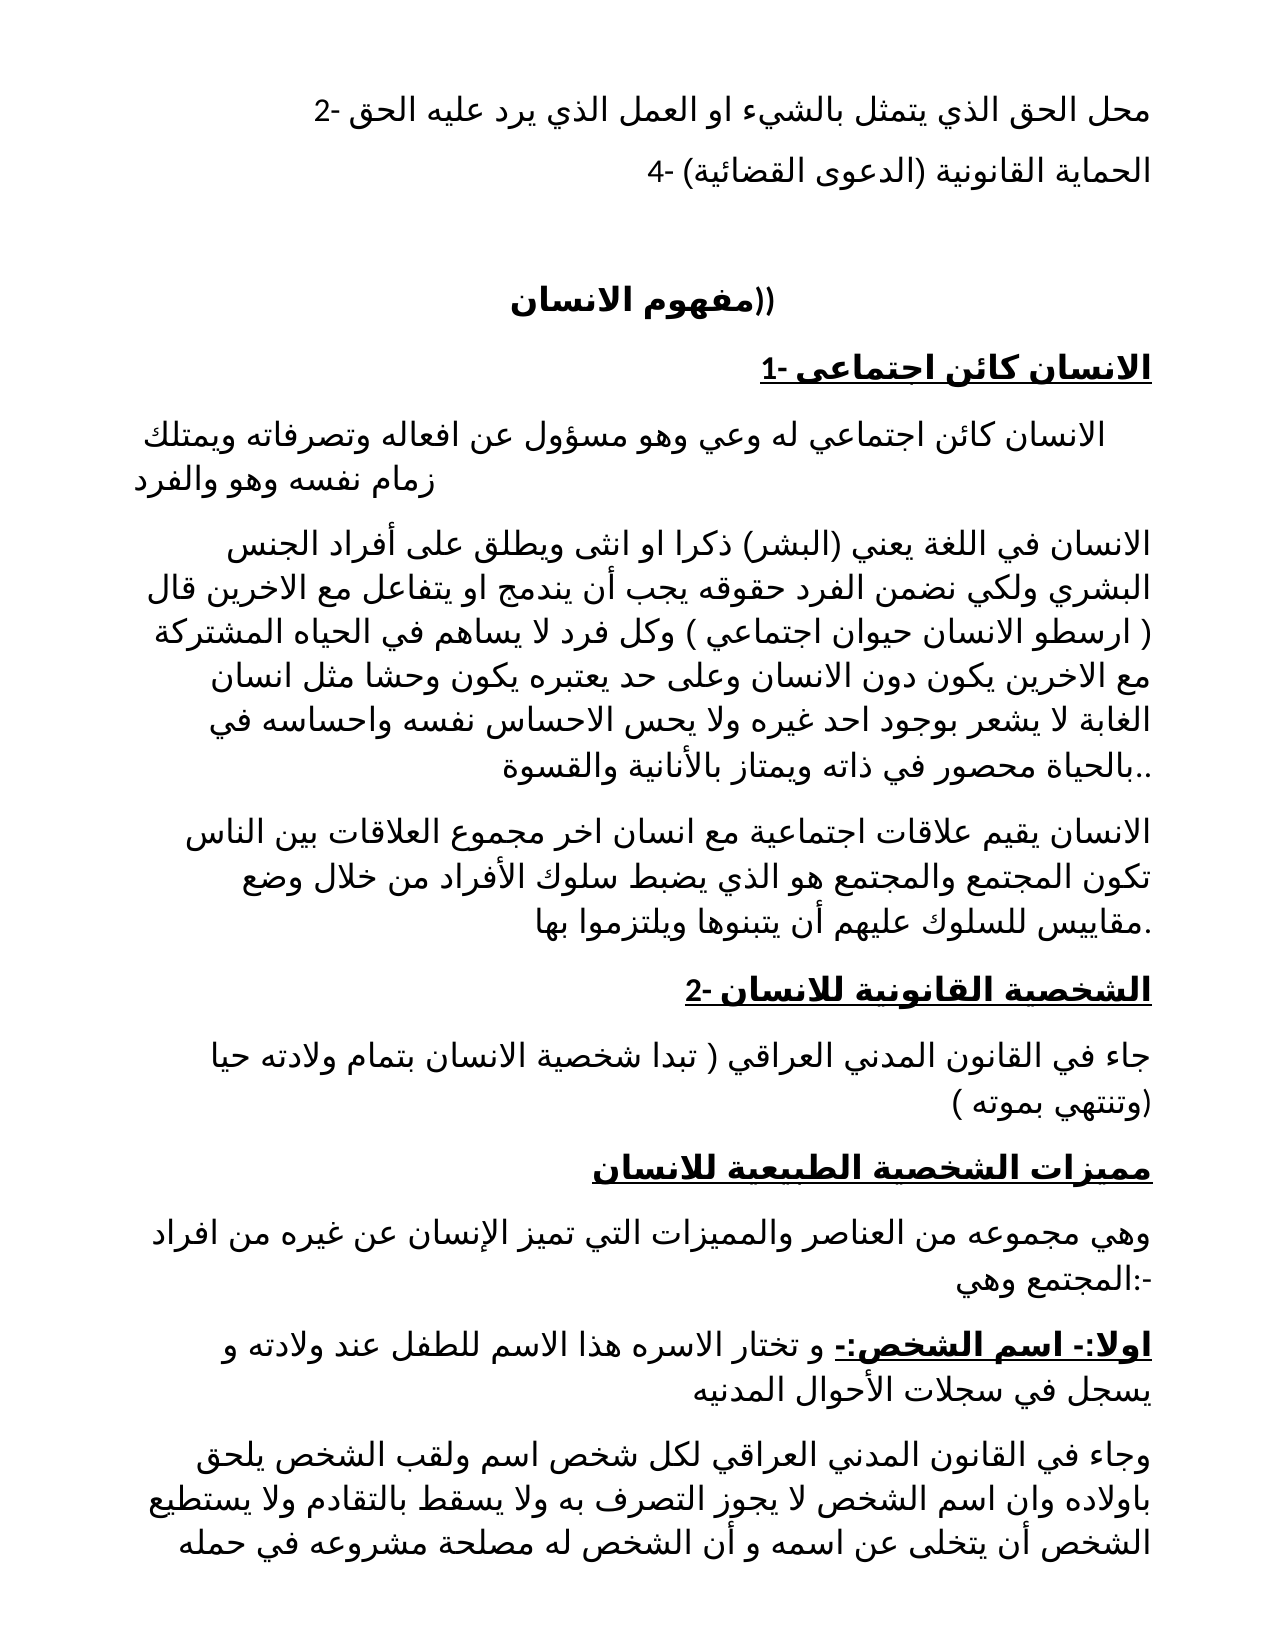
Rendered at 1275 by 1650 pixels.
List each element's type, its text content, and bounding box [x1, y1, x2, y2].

text 2- الشخصية القانونية للانسان [133, 969, 1152, 1009]
text وهي مجموعه من العناصر والمميزات التي تميز الإنسان عن غيره من افراد المجتمع وهي:- [133, 1213, 1152, 1299]
text 2- محل الحق الذي يتمثل بالشيء او العمل الذي يرد عليه الحق [133, 89, 1152, 129]
text الانسان في اللغة يعني (البشر) ذكرا او انثى ويطلق على أفراد الجنس البشري ولكي نضمن الفرد حقوقه يجب أن يندمج او يتفاعل مع الاخرين قال ( ارسطو الانسان حیوان اجتماعي ) وكل فرد لا يساهم في الحياه المشتركة مع الاخرين يكون دون الانسان وعلى حد يعتبره يكون وحشا مثل انسان الغابة لا يشعر بوجود احد غيره ولا يحس الاحساس نفسه واحساسه في بالحياة محصور في ذاته ويمتاز بالأنانية والقسوة.. [133, 524, 1152, 786]
text 4- الحماية القانونية (الدعوى القضائية) [133, 150, 1152, 191]
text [133, 1435, 1152, 1561]
text جاء في القانون المدني العراقي ( تبدا شخصية الانسان بتمام ولادته حيا وتنتهي بموته )) [133, 1036, 1152, 1122]
text الانسان كائن اجتماعي له وعي وهو مسؤول عن افعاله وتصرفاته ويمتلك زمام نفسه وهو والفرد [133, 414, 1152, 497]
text مميزات الشخصية الطبيعية للانسان [133, 1148, 1152, 1187]
text مفهوم الانسان)) [133, 279, 1152, 320]
text اولا:- اسم الشخص:- و تختار الاسره هذا الاسم للطفل عند ولادته و يسجل في سجلات الأحوال المدنيه [133, 1326, 1152, 1408]
text 1- الانسان كائن اجتماعی [133, 347, 1152, 388]
text الانسان يقيم علاقات اجتماعية مع انسان اخر مجموع العلاقات بين الناس تكون المجتمع والمجتمع هو الذي يضبط سلوك الأفراد من خلال وضع مقاييس للسلوك عليهم أن يتبنوها ويلتزموا بها. [133, 812, 1152, 942]
